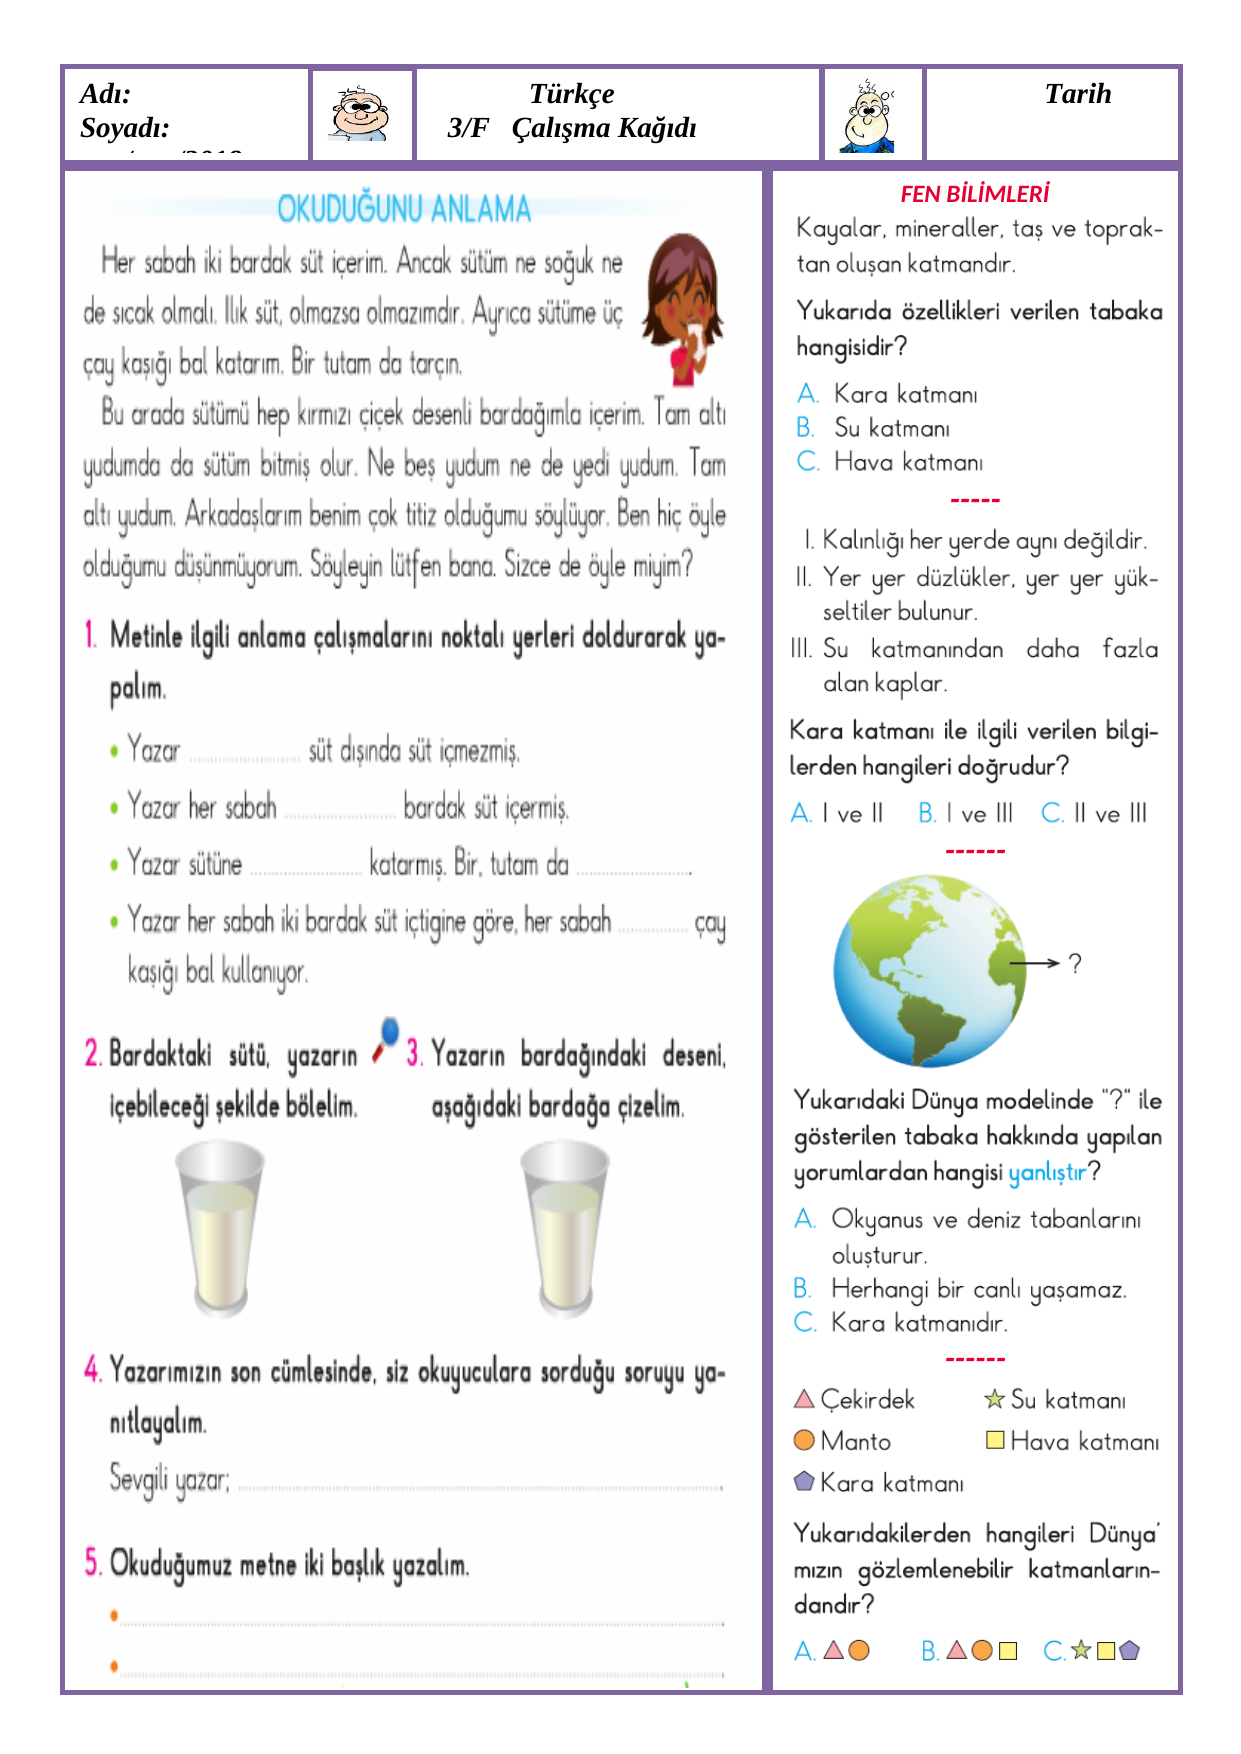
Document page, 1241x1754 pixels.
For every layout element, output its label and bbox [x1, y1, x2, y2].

picture [787, 208, 1169, 478]
picture [787, 870, 1168, 1338]
picture [787, 1378, 1169, 1679]
picture [787, 518, 1168, 830]
picture [79, 178, 752, 1688]
picture [839, 76, 895, 153]
picture [327, 78, 400, 141]
